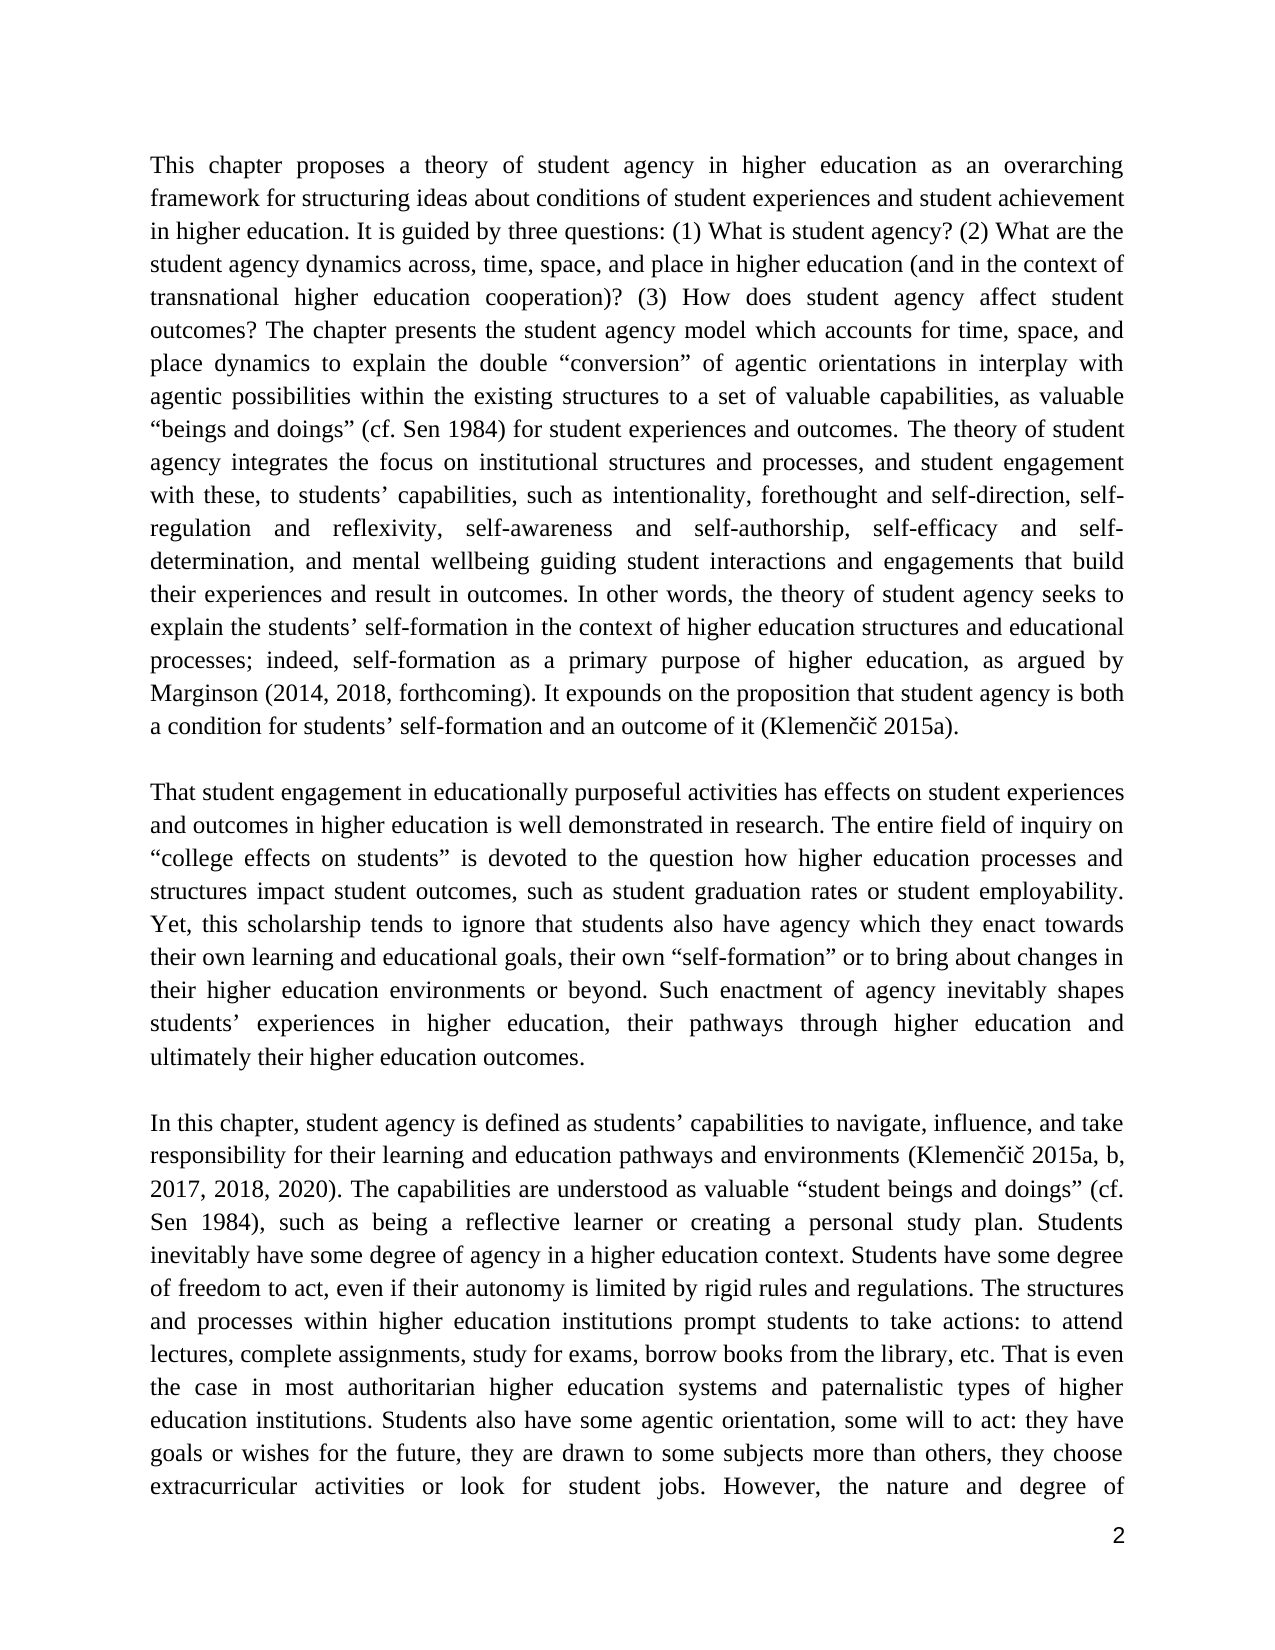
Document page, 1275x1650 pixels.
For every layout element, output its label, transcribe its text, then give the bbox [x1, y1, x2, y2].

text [150, 1136, 1125, 1207]
text That student engagement in educationally purposeful activities has effects on student experiences and outcomes in higher education is well demonstrated in research. The entire field of inquiry on “college effects on students” is devoted to the question how higher education processes and structures impact student outcomes, such as student graduation rates or student employability. Yet, this scholarship tends to ignore that students also have agency which they enact towards their own learning and educational goals, their own “self-formation” or to bring about changes in their higher education environments or beyond. Such enactment of agency inevitably shapes students’ experiences in higher education, their pathways through higher education and ultimately their higher education outcomes. [150, 777, 1125, 844]
